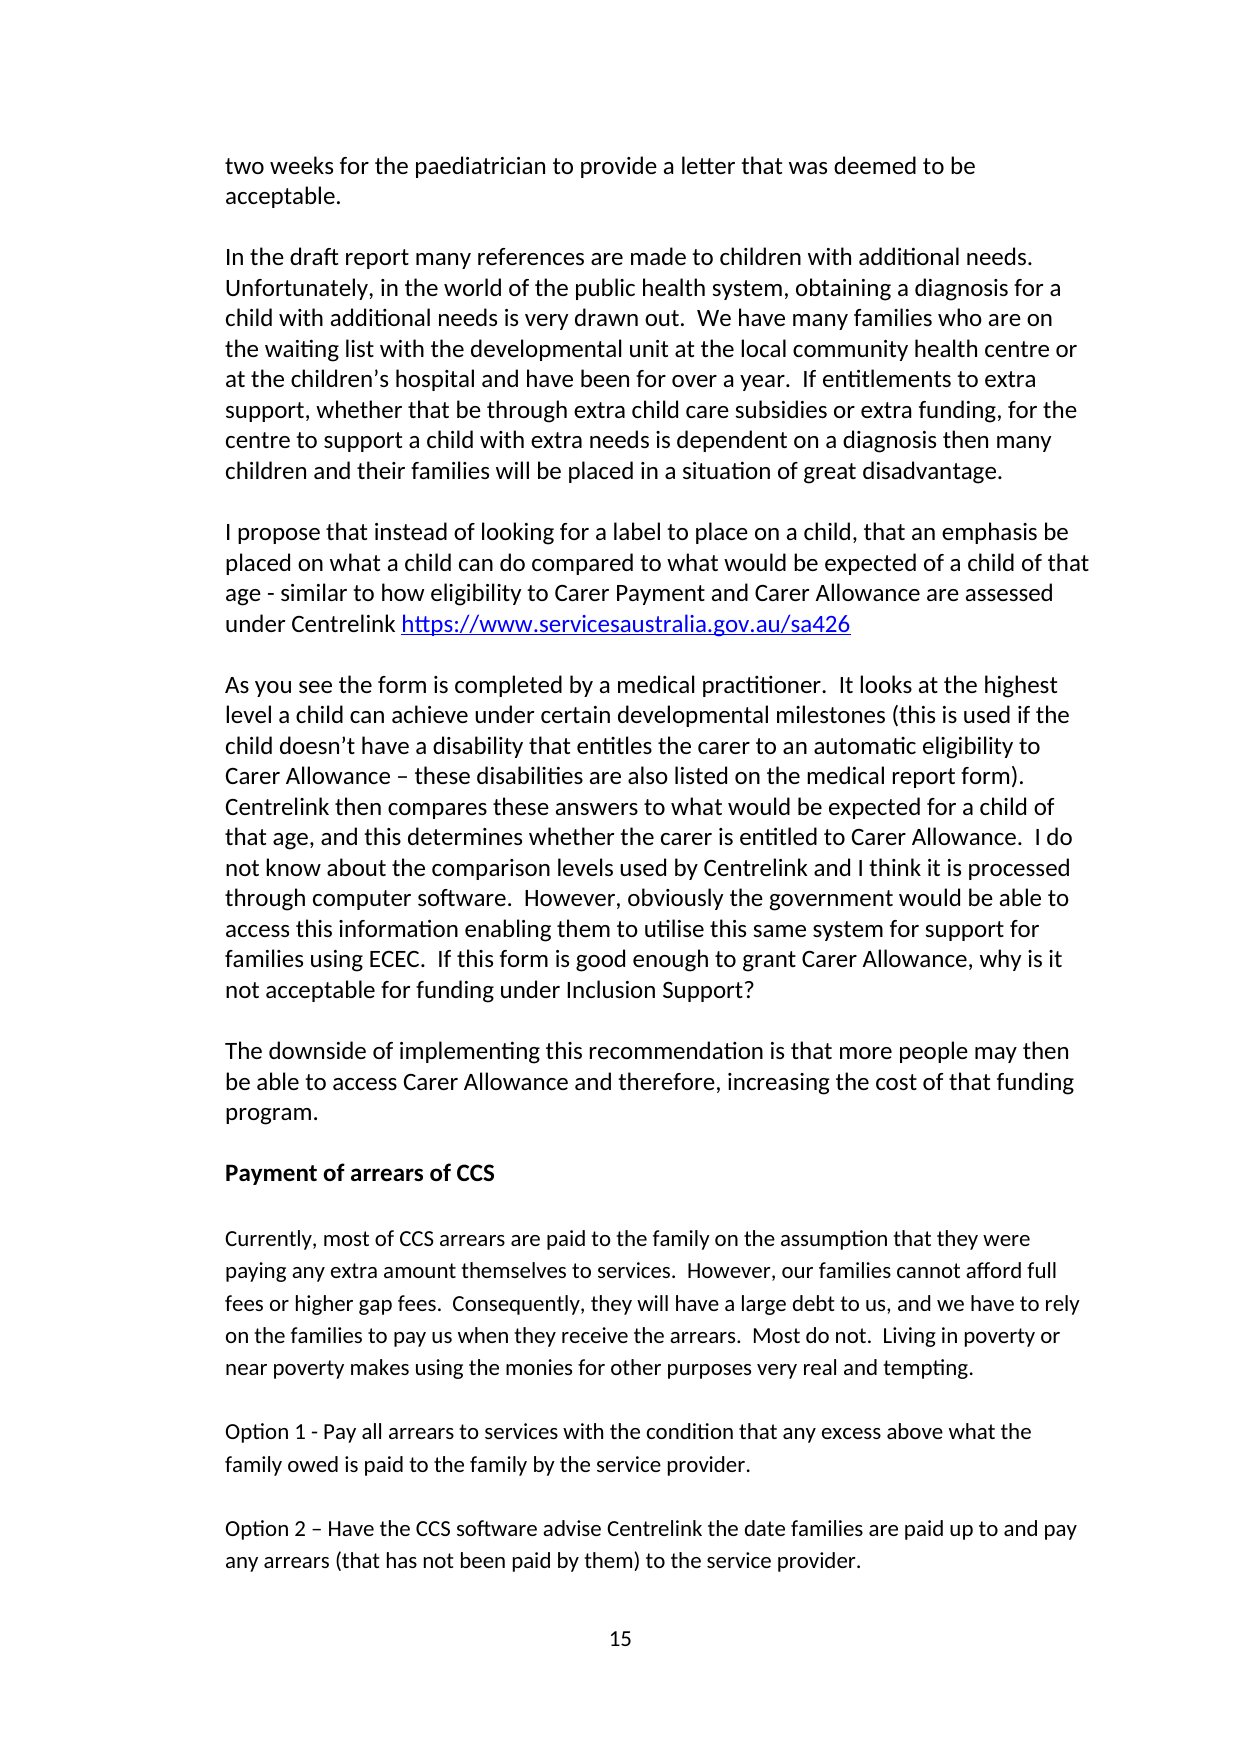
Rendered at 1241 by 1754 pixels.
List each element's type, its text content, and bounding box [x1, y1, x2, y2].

text I propose that instead of looking for a label to place on a child, that an emphasis be placed on what a child can do compared to what would be expected of a child of that age - similar to how eligibility to Carer Payment and Carer Allowance are assessed under Centrelink https://www.servicesaustralia.gov.au/sa426 [225, 516, 1090, 638]
list Option 2 – Have the CCS software advise Centrelink the date families are paid up to and pay any arrears (that has not been paid by them) to the service provider. [225, 1514, 1090, 1574]
text As you see the form is completed by a medical practitioner. It looks at the highest level a child can achieve under certain developmental milestones (this is used if the child doesn’t have a disability that entitles the carer to an automatic eligibility to Carer Allowance – these disabilities are also listed on the medical report form). Centrelink then compares these answers to what would be expected for a child of that age, and this determines whether the carer is entitled to Carer Allowance. I do not know about the comparison levels used by Centrelink and I think it is processed through computer software. However, obviously the government would be able to access this information enabling them to utilise this same system for support for families using ECEC. If this form is good enough to grant Carer Allowance, why is it not acceptable for funding under Inclusion Support? [225, 669, 1090, 1004]
text In the draft report many references are made to children with additional needs. Unfortunately, in the world of the public health system, obtaining a diagnosis for a child with additional needs is very drawn out. We have many families who are on the waiting list with the developmental unit at the local community health centre or at the children’s hospital and have been for over a year. If entitlements to extra support, whether that be through extra child care subsidies or extra funding, for the centre to support a child with extra needs is dependent on a diagnosis then many children and their families will be placed in a situation of great disadvantage. [225, 242, 1090, 486]
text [225, 150, 1090, 211]
list Option 1 - Pay all arrears to services with the condition that any excess above what the family owed is paid to the family by the service provider. [225, 1417, 1090, 1478]
list Payment of arrears of CCS [225, 1157, 1090, 1188]
list Currently, most of CCS arrears are paid to the family on the assumption that they were paying any extra amount themselves to services. However, our families cannot afford full fees or higher gap fees. Consequently, they will have a large debt to us, and we have to rely on the families to pay us when they receive the arrears. Most do not. Living in poverty or near poverty makes using the monies for other purposes very real and tempting. [225, 1224, 1090, 1381]
text The downside of implementing this recommendation is that more people may then be able to access Carer Allowance and therefore, increasing the cost of that funding program. [225, 1035, 1090, 1127]
